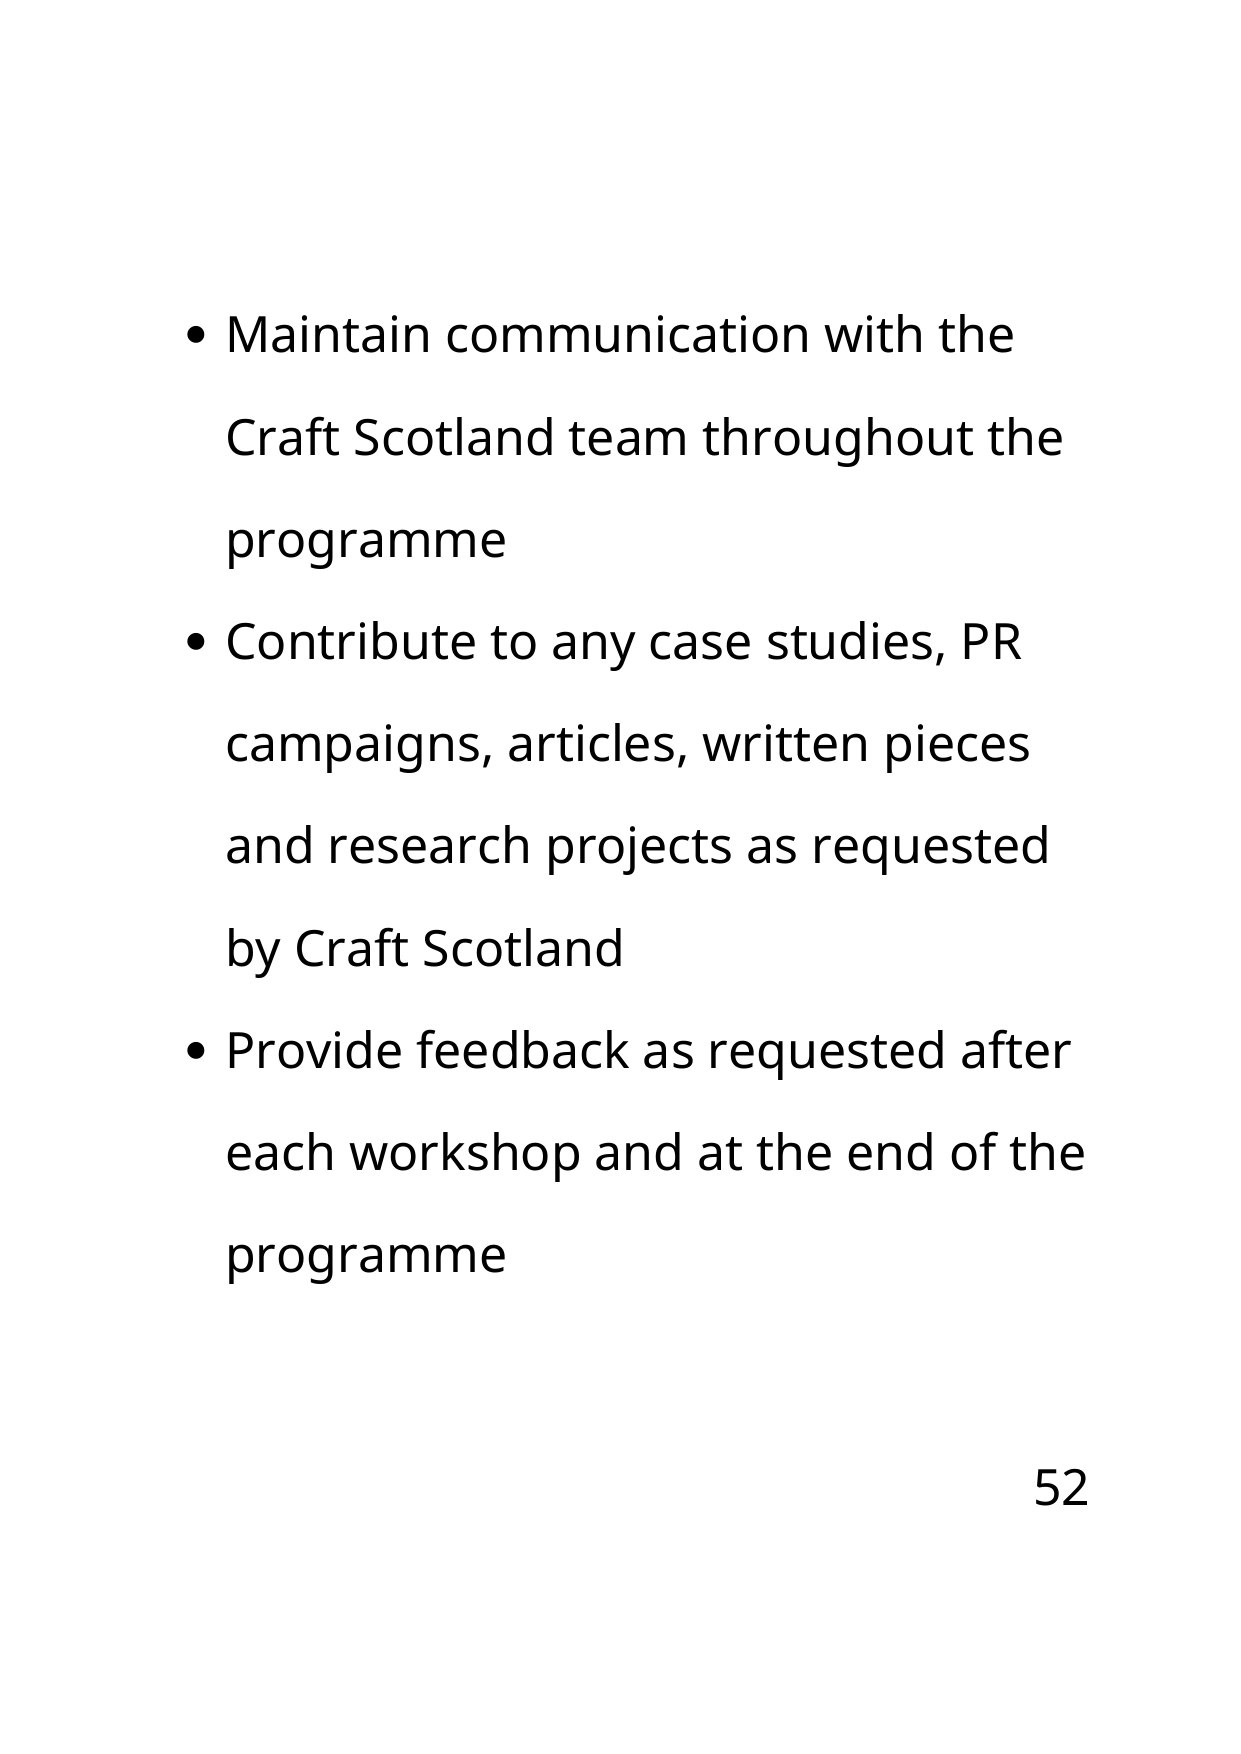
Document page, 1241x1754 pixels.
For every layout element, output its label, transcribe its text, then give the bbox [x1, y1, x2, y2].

list Maintain communication with the Craft Scotland team throughout the programme [187, 299, 1090, 572]
list Contribute to any case studies, PR campaigns, articles, written pieces and research projects as requested by Craft Scotland [187, 606, 1090, 981]
list Provide feedback as requested after each workshop and at the end of the programme [187, 1015, 1090, 1287]
